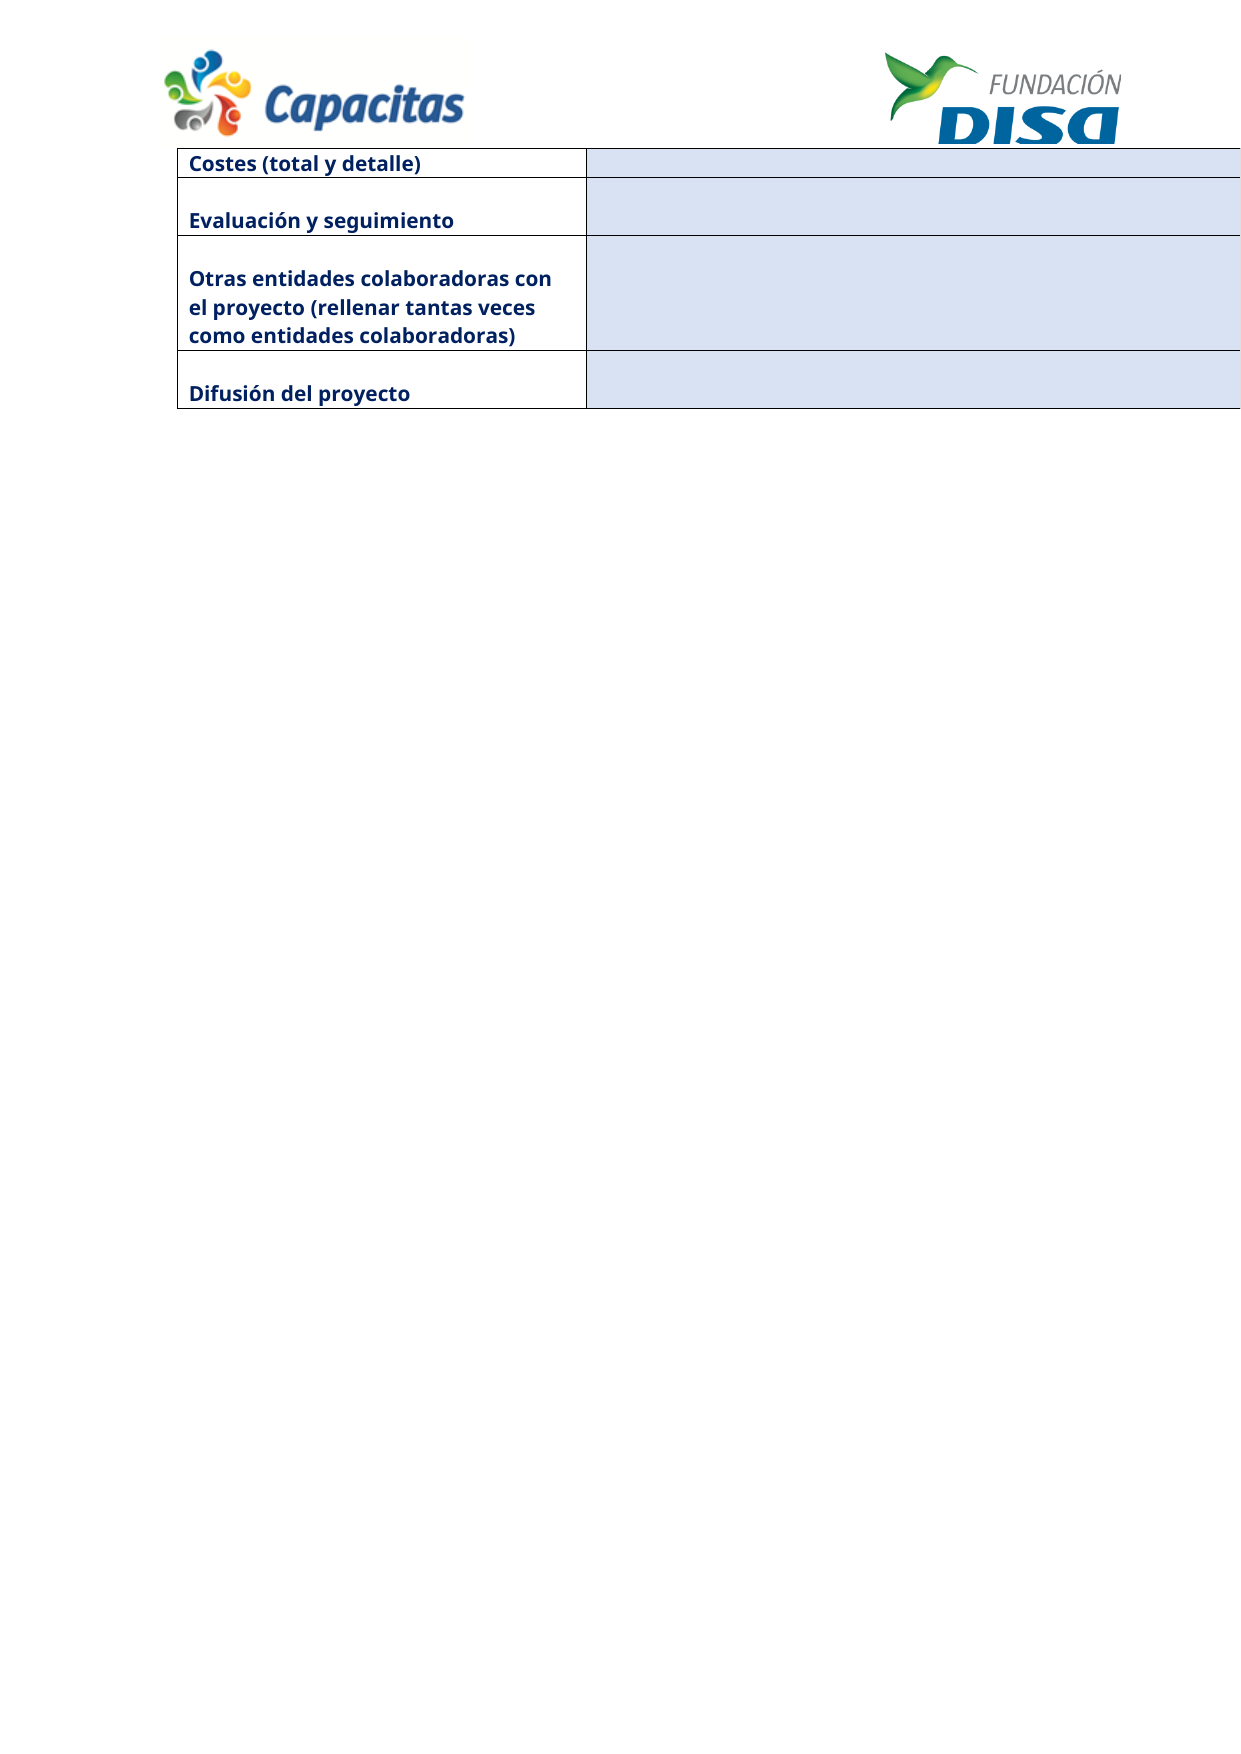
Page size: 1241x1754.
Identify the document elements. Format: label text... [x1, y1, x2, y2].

picture [885, 52, 1122, 144]
table_cell Difusión del proyecto [178, 351, 586, 408]
table_cell [587, 149, 1240, 177]
table_cell Costes (total y detalle) [178, 149, 586, 177]
table_cell [587, 236, 1240, 350]
table_cell Evaluación y seguimiento [178, 178, 586, 235]
table_cell [587, 178, 1240, 235]
table_cell [587, 351, 1240, 408]
table_cell Otras entidades colaboradoras con el proyecto (rellenar tantas veces como entidades colaboradoras) [178, 236, 586, 350]
picture [156, 37, 471, 147]
